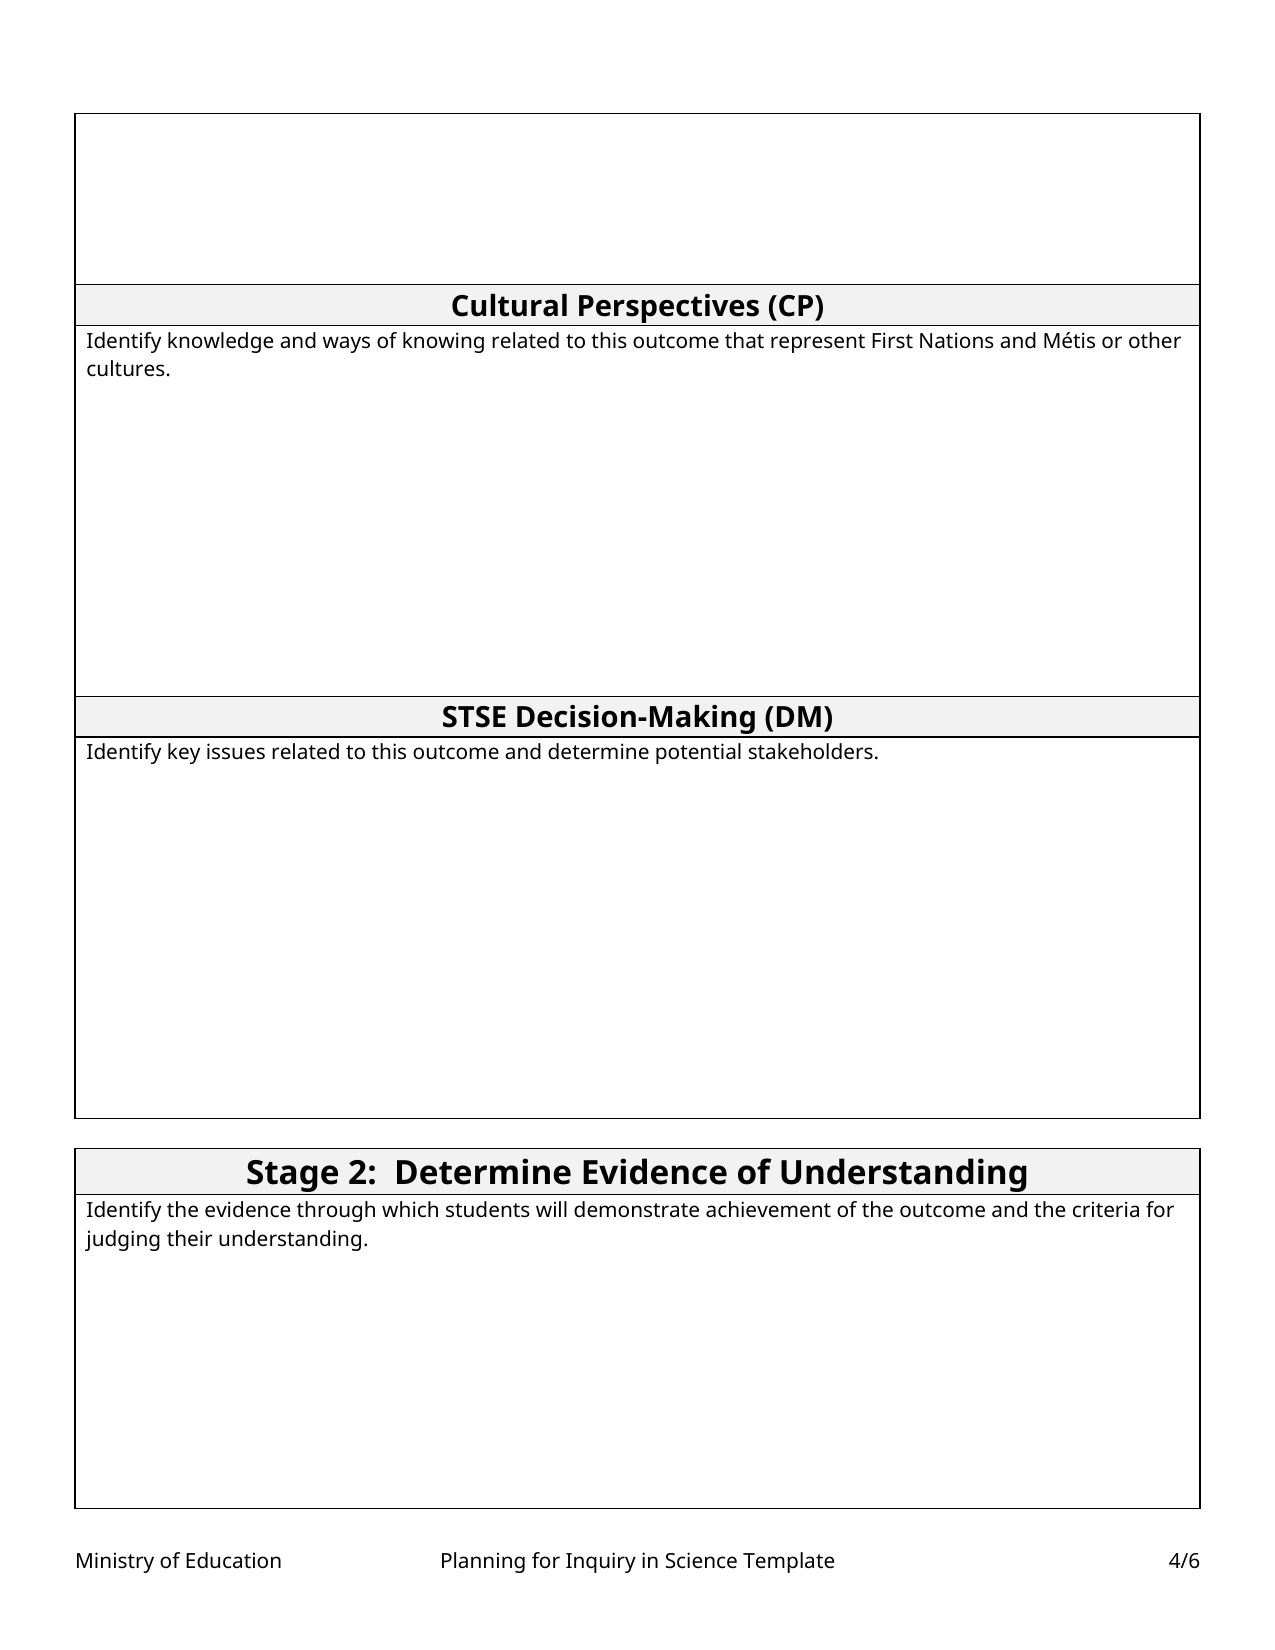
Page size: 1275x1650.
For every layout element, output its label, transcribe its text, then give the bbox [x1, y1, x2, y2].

table_cell STSE Decision-Making (DM) [76, 697, 1199, 736]
table_cell Identify knowledge and ways of knowing related to this outcome that represent First Nations and Métis or other cultures. [76, 326, 1199, 696]
table_header Stage 2: Determine Evidence of Understanding [76, 1149, 1199, 1194]
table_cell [76, 1195, 1199, 1508]
table_cell Identify key issues related to this outcome and determine potential stakeholders. [76, 738, 1199, 1118]
table_cell Cultural Perspectives (CP) [76, 285, 1199, 325]
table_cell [76, 114, 1199, 284]
